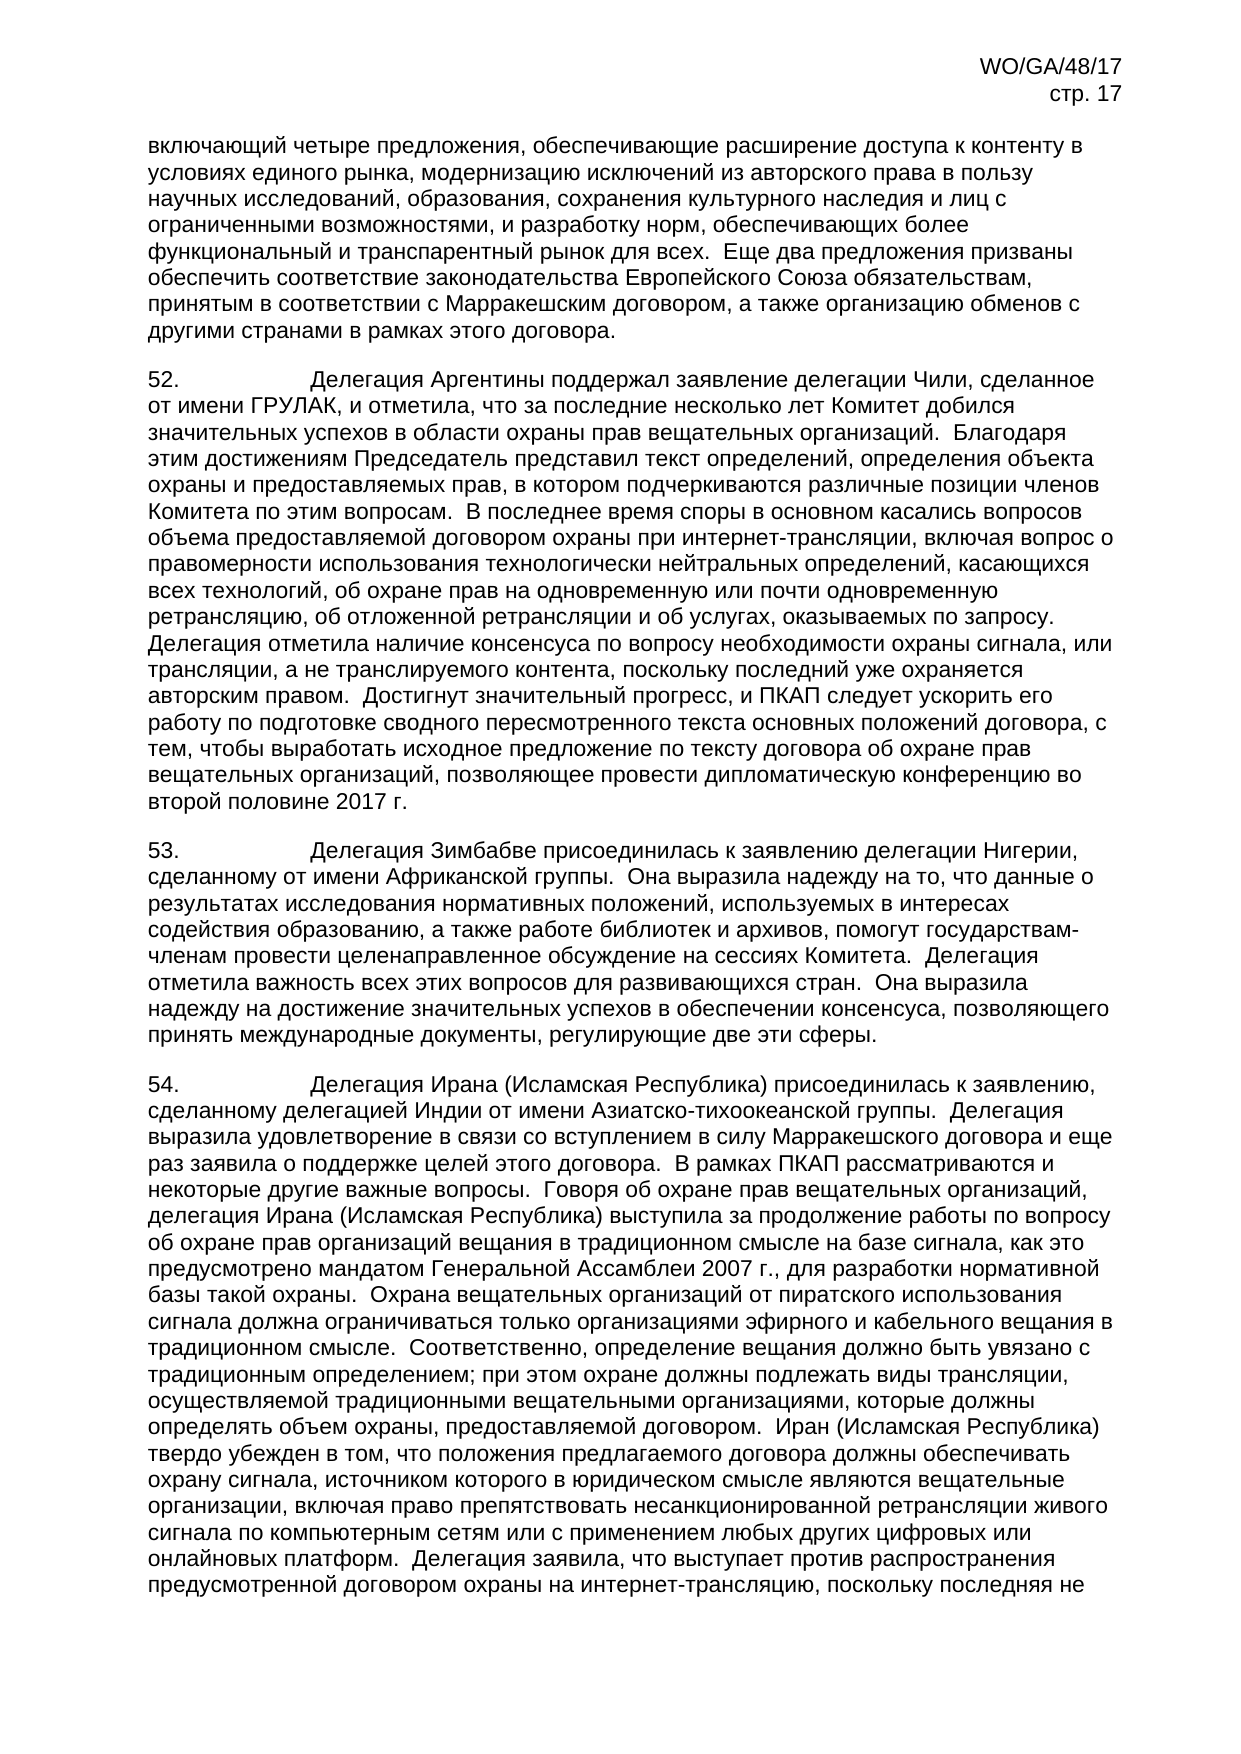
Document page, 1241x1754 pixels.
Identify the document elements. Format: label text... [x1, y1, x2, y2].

text Делегация Аргентины поддержал заявление делегации Чили, сделанное от имени ГРУЛАК, и отметила, что за последние несколько лет Комитет добился значительных успехов в области охраны прав вещательных организаций. Благодаря этим достижениям Председатель представил текст определений, определения объекта охраны и предоставляемых прав, в котором подчеркиваются различные позиции членов Комитета по этим вопросам. В последнее время споры в основном касались вопросов объема предоставляемой договором охраны при интернет-трансляции, включая вопрос о правомерности использования технологически нейтральных определений, касающихся всех технологий, об охране прав на одновременную или почти одновременную ретрансляцию, об отложенной ретрансляции и об услугах, оказываемых по запросу. Делегация отметила наличие консенсуса по вопросу необходимости охраны сигнала, или трансляции, а не транслируемого контента, поскольку последний уже охраняется авторским правом. Достигнут значительный прогресс, и ПКАП следует ускорить его работу по подготовке сводного пересмотренного текста основных положений договора, с тем, чтобы выработать исходное предложение по тексту договора об охране прав вещательных организаций, позволяющее провести дипломатическую конференцию во второй половине 2017 г. [148, 366, 1122, 814]
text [148, 132, 1122, 343]
text Делегация Зимбабве присоединилась к заявлению делегации Нигерии, сделанному от имени Африканской группы. Она выразила надежду на то, что данные о результатах исследования нормативных положений, используемых в интересах содействия образованию, а также работе библиотек и архивов, помогут государствам-членам провести целенаправленное обсуждение на сессиях Комитета. Делегация отметила важность всех этих вопросов для развивающихся стран. Она выразила надежду на достижение значительных успехов в обеспечении консенсуса, позволяющего принять международные документы, регулирующие две эти сферы. [148, 837, 1122, 1048]
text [148, 1071, 1122, 1598]
